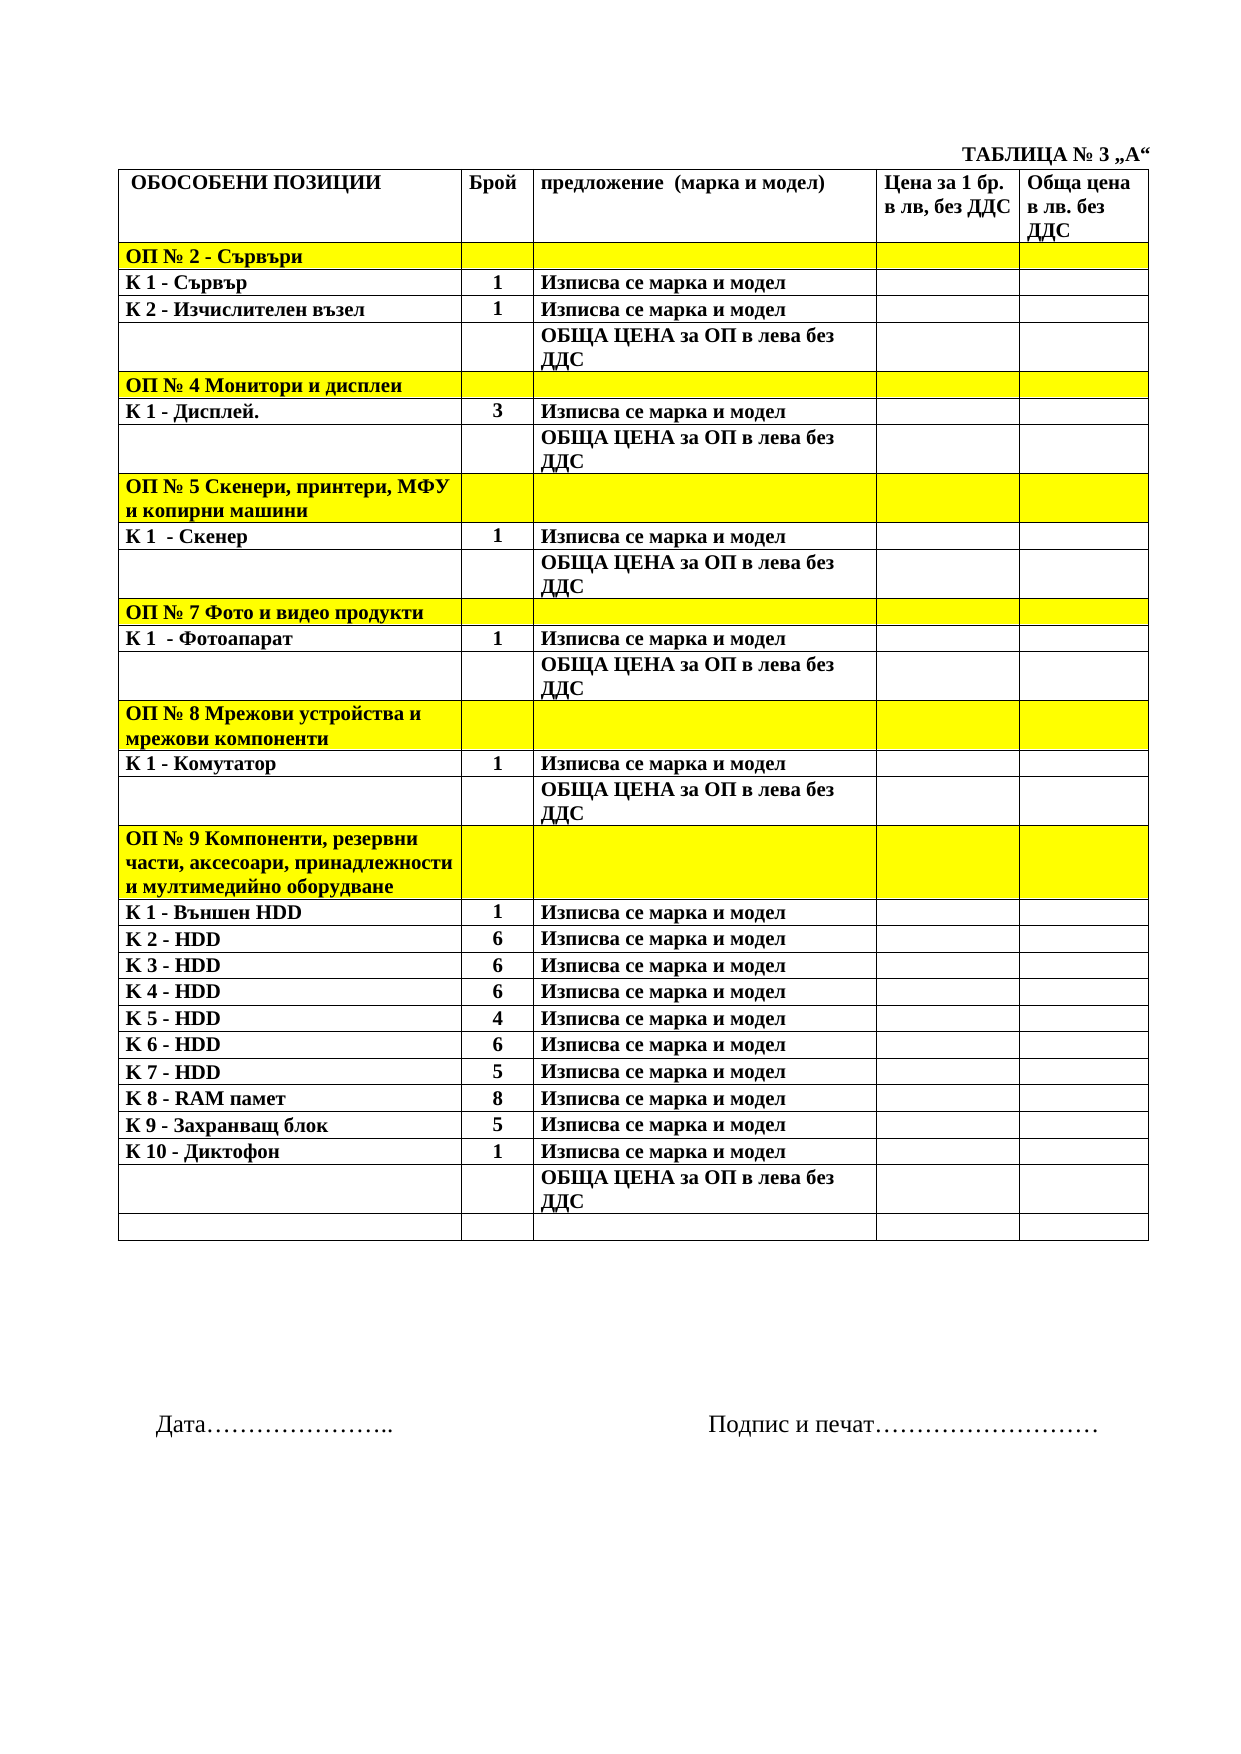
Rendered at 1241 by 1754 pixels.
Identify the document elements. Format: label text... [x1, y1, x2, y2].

table_cell [1020, 826, 1148, 898]
table_cell К 10 - Диктофон [119, 1139, 461, 1164]
table_cell [119, 777, 461, 825]
table_cell [1020, 979, 1148, 1005]
table_cell Изписва се марка и модел [534, 926, 876, 952]
table_cell [534, 474, 876, 522]
table_cell ОБОСОБЕНИ ПОЗИЦИИ [119, 170, 461, 242]
table_cell 1 [462, 270, 533, 295]
table_cell [877, 1032, 1019, 1058]
table_cell ОБЩА ЦЕНА за ОП в лева без ДДС [534, 652, 876, 700]
table_cell K 6 - HDD [119, 1032, 461, 1058]
table_cell Изписва се марка и модел [534, 1059, 876, 1084]
table_cell [119, 1165, 461, 1213]
table_cell 6 [462, 926, 533, 952]
table_cell ОБЩА ЦЕНА за ОП в лева без ДДС [534, 425, 876, 473]
table_cell 1 [462, 900, 533, 925]
table_cell К 1 - Сървър [119, 270, 461, 295]
table_cell [1020, 1085, 1148, 1111]
table_cell [877, 926, 1019, 952]
table_cell [1020, 474, 1148, 522]
table_cell K 7 - HDD [119, 1059, 461, 1084]
table_cell К 2 - Изчислителен възел [119, 296, 461, 322]
text Дата………………….. Подпис и печат……………………… [156, 1409, 1157, 1438]
table_cell Изписва се марка и модел [534, 751, 876, 776]
table_cell 6 [462, 953, 533, 978]
table_cell ОП № 8 Мрежови устройства и мрежови компоненти [119, 701, 461, 749]
table_cell Изписва се марка и модел [534, 900, 876, 925]
table_cell [877, 1085, 1019, 1111]
table_cell [877, 701, 1019, 749]
table_cell 8 [462, 1085, 533, 1111]
table_cell [462, 372, 533, 397]
table_cell [877, 777, 1019, 825]
table_cell [877, 523, 1019, 549]
table_cell [462, 826, 533, 898]
table_cell K 8 - RAM памет [119, 1085, 461, 1111]
table_cell [119, 652, 461, 700]
table_cell 1 [462, 626, 533, 651]
table_cell Изписва се марка и модел [534, 1032, 876, 1058]
table_cell Изписва се марка и модел [534, 979, 876, 1005]
table_cell [877, 1165, 1019, 1213]
table_cell [1020, 751, 1148, 776]
table_cell К 9 - Захранващ блок [119, 1112, 461, 1137]
table_cell [119, 425, 461, 473]
table_cell Обща цена в лв. без ДДС [1020, 170, 1148, 242]
table_cell К 1 - Фотоапарат [119, 626, 461, 651]
table_cell [1020, 1165, 1148, 1213]
table_cell ОБЩА ЦЕНА за ОП в лева без ДДС [534, 1165, 876, 1213]
table_cell К 1 - Скенер [119, 523, 461, 549]
table_cell Изписва се марка и модел [534, 1085, 876, 1111]
table_cell Изписва се марка и модел [534, 270, 876, 295]
table_cell [1020, 599, 1148, 624]
table_cell Брой [462, 170, 533, 242]
table_cell [534, 826, 876, 898]
table_cell [877, 399, 1019, 424]
table_cell [877, 372, 1019, 397]
table_cell [1020, 425, 1148, 473]
table_cell [1020, 323, 1148, 371]
table_cell [877, 626, 1019, 651]
table_header ТАБЛИЦА № 3 „А“ [118, 142, 1157, 169]
table_cell [534, 701, 876, 749]
table_cell Изписва се марка и модел [534, 626, 876, 651]
table_cell [462, 550, 533, 598]
table_cell [119, 323, 461, 371]
table_cell K 3 - HDD [119, 953, 461, 978]
table_cell [877, 751, 1019, 776]
table_cell [1020, 372, 1148, 397]
table_cell [1020, 626, 1148, 651]
table_cell [877, 1059, 1019, 1084]
table_cell 1 [462, 523, 533, 549]
table_cell К 1 - Комутатор [119, 751, 461, 776]
table_cell предложение (марка и модел) [534, 170, 876, 242]
table_cell [877, 243, 1019, 268]
table_cell [1020, 1214, 1148, 1240]
table_cell [462, 1165, 533, 1213]
table_cell [119, 550, 461, 598]
table_cell [1020, 399, 1148, 424]
table_cell [877, 1006, 1019, 1031]
table_cell [534, 372, 876, 397]
table_cell K 5 - HDD [119, 1006, 461, 1031]
table_cell [1020, 1059, 1148, 1084]
table_cell Цена за 1 бр. в лв, без ДДС [877, 170, 1019, 242]
table_cell Изписва се марка и модел [534, 1139, 876, 1164]
table_cell [877, 1214, 1019, 1240]
table_cell [462, 323, 533, 371]
table_cell 3 [462, 399, 533, 424]
table_cell 1 [462, 751, 533, 776]
table_cell [877, 953, 1019, 978]
table_cell [534, 243, 876, 268]
table_cell [1020, 701, 1148, 749]
table_cell 5 [462, 1059, 533, 1084]
table_cell [534, 599, 876, 624]
table_cell 6 [462, 1032, 533, 1058]
table_cell ОП № 2 - Сървъри [119, 243, 461, 268]
table_cell 4 [462, 1006, 533, 1031]
table_cell [877, 550, 1019, 598]
table_cell [877, 599, 1019, 624]
table_cell [462, 652, 533, 700]
table_cell [462, 425, 533, 473]
table_cell Изписва се марка и модел [534, 399, 876, 424]
table_cell [462, 777, 533, 825]
table_cell [877, 900, 1019, 925]
table_cell [877, 296, 1019, 322]
table_cell Изписва се марка и модел [534, 1112, 876, 1137]
table_cell [1020, 1112, 1148, 1137]
table_cell [877, 270, 1019, 295]
table_cell ОБЩА ЦЕНА за ОП в лева без ДДС [534, 550, 876, 598]
table_cell ОП № 9 Компоненти, резервни части, аксесоари, принадлежности и мултимедийно оборудване [119, 826, 461, 898]
table_cell Изписва се марка и модел [534, 953, 876, 978]
table_cell Изписва се марка и модел [534, 523, 876, 549]
table_cell ОП № 5 Скенери, принтери, МФУ и копирни машини [119, 474, 461, 522]
table_cell ОП № 4 Монитори и дисплеи [119, 372, 461, 397]
table_cell [1020, 926, 1148, 952]
table_cell 6 [462, 979, 533, 1005]
table_cell 5 [462, 1112, 533, 1137]
table_cell [877, 1112, 1019, 1137]
table_cell [1020, 900, 1148, 925]
table_cell [462, 1214, 533, 1240]
table_cell [877, 826, 1019, 898]
table_cell ОП № 7 Фото и видео продукти [119, 599, 461, 624]
table_cell [877, 474, 1019, 522]
table_cell [1020, 1139, 1148, 1164]
table_cell К 1 - Външен HDD [119, 900, 461, 925]
table_cell Изписва се марка и модел [534, 296, 876, 322]
table_cell [1020, 953, 1148, 978]
table_cell [1020, 270, 1148, 295]
table_cell [462, 701, 533, 749]
table_cell 1 [462, 1139, 533, 1164]
table_cell [1020, 550, 1148, 598]
table_cell [1020, 243, 1148, 268]
table_cell [534, 1214, 876, 1240]
table_cell Изписва се марка и модел [534, 1006, 876, 1031]
table_cell [1020, 777, 1148, 825]
table_cell K 4 - HDD [119, 979, 461, 1005]
table_cell ОБЩА ЦЕНА за ОП в лева без ДДС [534, 777, 876, 825]
table_cell K 2 - HDD [119, 926, 461, 952]
table_cell ОБЩА ЦЕНА за ОП в лева без ДДС [534, 323, 876, 371]
table_cell [462, 474, 533, 522]
table_cell [877, 323, 1019, 371]
table_cell [1020, 1006, 1148, 1031]
table_cell [462, 243, 533, 268]
table_cell [1020, 523, 1148, 549]
table_cell [119, 1214, 461, 1240]
table_cell [1020, 296, 1148, 322]
table_cell [877, 979, 1019, 1005]
table_cell [462, 599, 533, 624]
table_cell [1020, 652, 1148, 700]
table_cell 1 [462, 296, 533, 322]
table_cell К 1 - Дисплей. [119, 399, 461, 424]
table_cell [877, 1139, 1019, 1164]
table_cell [1020, 1032, 1148, 1058]
table_cell [877, 652, 1019, 700]
table_cell [877, 425, 1019, 473]
